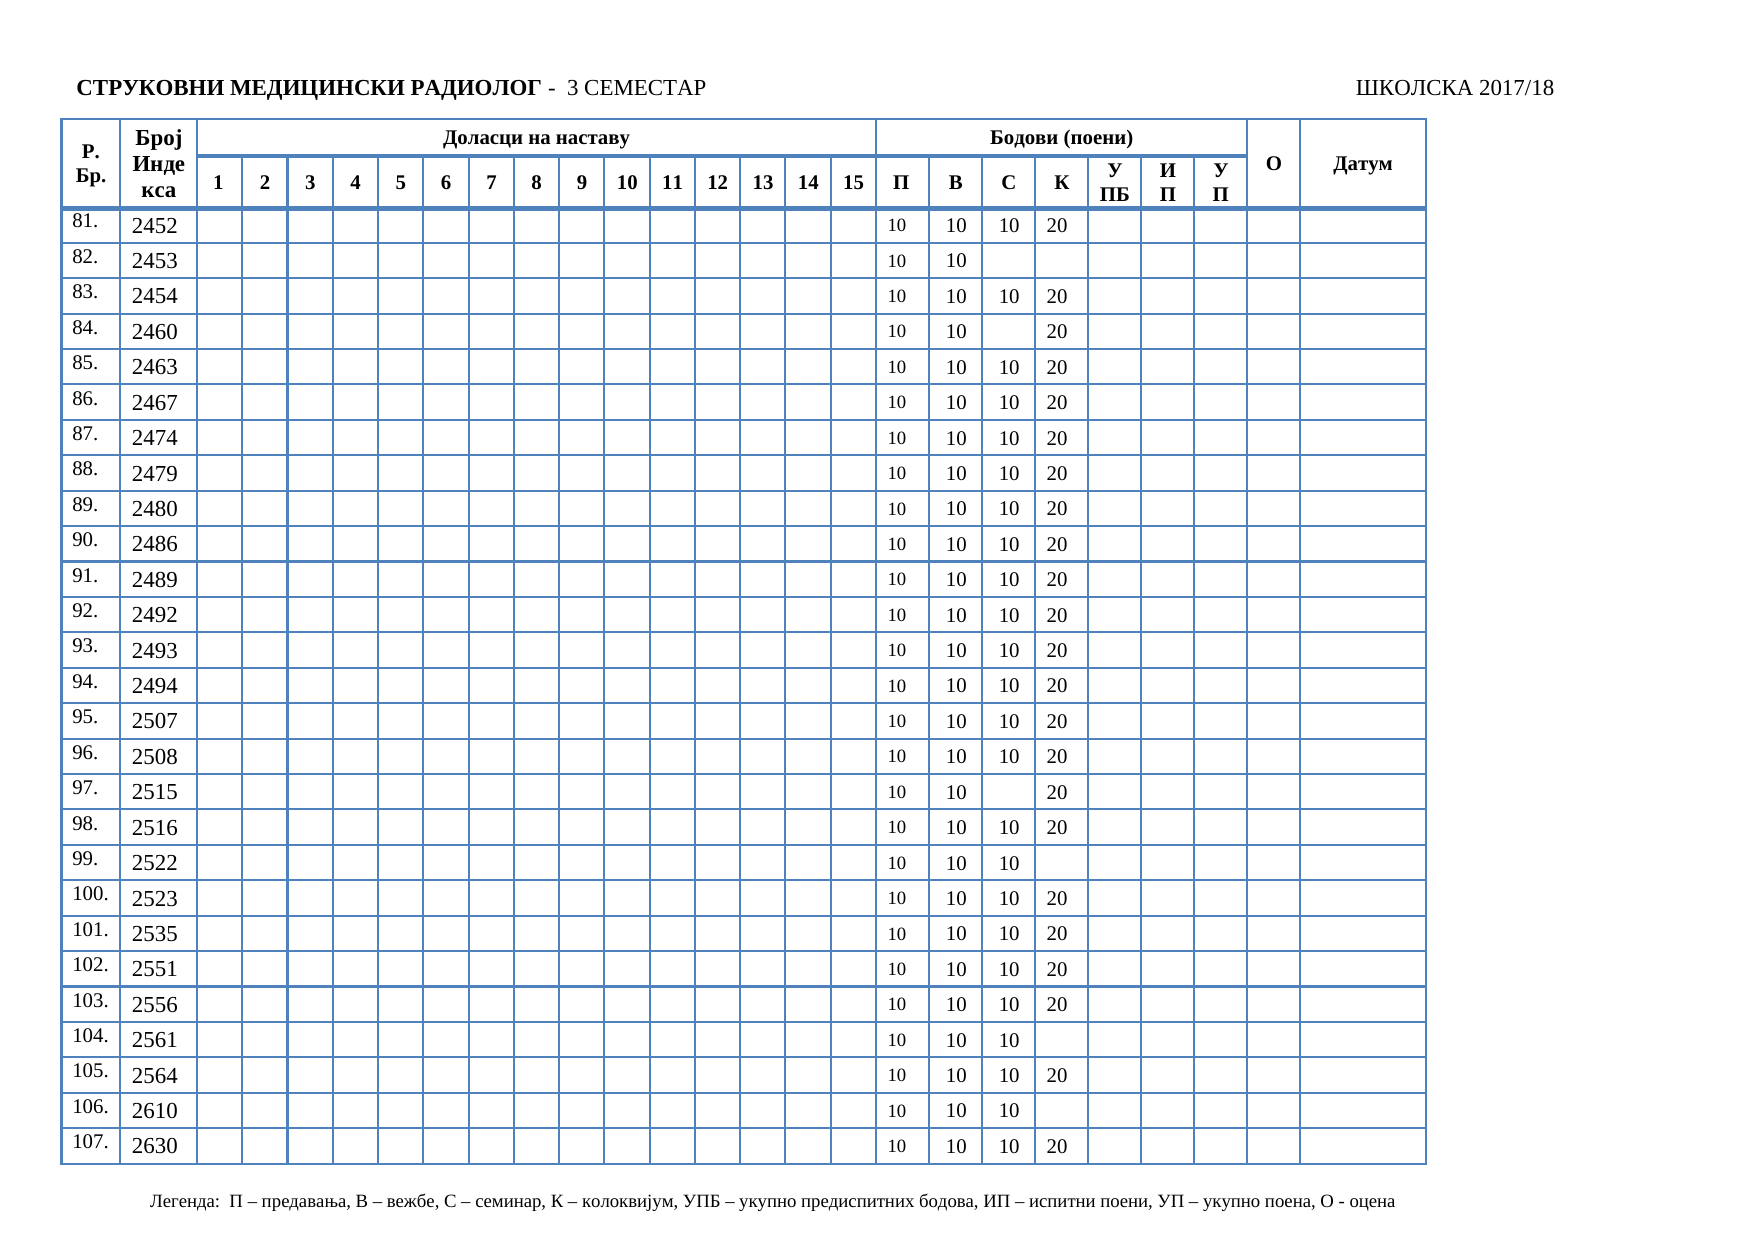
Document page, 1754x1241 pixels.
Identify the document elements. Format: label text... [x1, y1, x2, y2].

table_cell [334, 421, 377, 454]
table_cell [832, 315, 875, 348]
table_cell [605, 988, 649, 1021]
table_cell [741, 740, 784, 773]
table_cell [696, 350, 739, 383]
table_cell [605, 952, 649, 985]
table_cell [1301, 244, 1425, 277]
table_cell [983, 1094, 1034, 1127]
table_cell [560, 456, 603, 489]
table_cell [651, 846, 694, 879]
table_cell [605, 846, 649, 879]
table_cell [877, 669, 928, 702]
table_cell [1301, 350, 1425, 383]
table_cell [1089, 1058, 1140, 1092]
table_cell [289, 421, 332, 454]
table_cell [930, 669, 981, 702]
table_cell 10 [877, 279, 928, 312]
table_cell [1142, 421, 1193, 454]
table_cell 10 [605, 158, 649, 206]
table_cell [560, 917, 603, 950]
table_cell [1142, 350, 1193, 383]
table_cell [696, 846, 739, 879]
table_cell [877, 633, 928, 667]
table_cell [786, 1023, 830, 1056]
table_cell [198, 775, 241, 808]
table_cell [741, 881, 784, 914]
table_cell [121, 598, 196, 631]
table_cell [470, 279, 513, 312]
table_cell [424, 279, 468, 312]
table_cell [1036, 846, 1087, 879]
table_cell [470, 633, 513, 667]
table_cell [515, 211, 558, 242]
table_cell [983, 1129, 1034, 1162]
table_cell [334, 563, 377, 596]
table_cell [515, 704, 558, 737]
table_cell [334, 456, 377, 489]
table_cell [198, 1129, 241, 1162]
table_cell [515, 492, 558, 525]
table_cell [1089, 385, 1140, 419]
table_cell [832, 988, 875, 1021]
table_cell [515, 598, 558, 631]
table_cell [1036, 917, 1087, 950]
table_cell 5 [379, 158, 422, 206]
table_cell [1089, 421, 1140, 454]
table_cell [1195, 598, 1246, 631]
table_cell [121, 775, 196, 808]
table_cell 10 [983, 492, 1034, 525]
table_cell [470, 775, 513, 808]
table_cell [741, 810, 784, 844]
table_cell [198, 315, 241, 348]
table_cell [560, 350, 603, 383]
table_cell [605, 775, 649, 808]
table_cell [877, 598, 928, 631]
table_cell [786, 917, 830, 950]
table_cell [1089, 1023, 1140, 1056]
table_cell [379, 421, 422, 454]
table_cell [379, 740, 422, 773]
table_cell [289, 385, 332, 419]
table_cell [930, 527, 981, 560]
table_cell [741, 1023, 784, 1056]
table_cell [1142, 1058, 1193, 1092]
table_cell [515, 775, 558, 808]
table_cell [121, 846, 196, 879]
table_cell [243, 456, 286, 489]
table_cell [1248, 211, 1299, 242]
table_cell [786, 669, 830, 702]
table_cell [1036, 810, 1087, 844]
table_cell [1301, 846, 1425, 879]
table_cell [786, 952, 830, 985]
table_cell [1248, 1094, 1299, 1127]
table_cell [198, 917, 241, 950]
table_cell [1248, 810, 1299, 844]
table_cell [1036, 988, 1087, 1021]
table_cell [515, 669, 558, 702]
table_cell [741, 527, 784, 560]
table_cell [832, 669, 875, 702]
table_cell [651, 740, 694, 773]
table_cell [379, 279, 422, 312]
table_cell [379, 456, 422, 489]
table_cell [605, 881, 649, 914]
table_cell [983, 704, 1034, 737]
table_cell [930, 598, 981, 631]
table_cell [198, 279, 241, 312]
table_cell 2474 [121, 421, 196, 454]
table_cell [696, 456, 739, 489]
table_cell [334, 527, 377, 560]
table_cell [741, 350, 784, 383]
table_cell [515, 385, 558, 419]
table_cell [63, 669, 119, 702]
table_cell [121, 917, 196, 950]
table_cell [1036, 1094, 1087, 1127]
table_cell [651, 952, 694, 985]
table_cell 15 [832, 158, 875, 206]
table_header Број Индекса [121, 120, 196, 206]
table_cell [198, 527, 241, 560]
table_header Датум [1301, 120, 1425, 206]
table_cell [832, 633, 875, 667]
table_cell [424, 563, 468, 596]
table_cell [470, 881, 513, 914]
table_cell [334, 315, 377, 348]
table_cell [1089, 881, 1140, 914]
table_cell 10 [983, 385, 1034, 419]
table_cell 7 [470, 158, 513, 206]
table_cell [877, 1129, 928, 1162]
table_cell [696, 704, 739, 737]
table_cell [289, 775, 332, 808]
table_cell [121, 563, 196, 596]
table_cell 10 [877, 527, 928, 560]
table_cell [334, 492, 377, 525]
table_cell 9 [560, 158, 603, 206]
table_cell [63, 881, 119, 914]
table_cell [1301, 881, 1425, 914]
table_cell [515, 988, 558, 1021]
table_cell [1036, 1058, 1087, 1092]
table_cell [63, 211, 119, 242]
table_cell УПБ [1089, 158, 1140, 206]
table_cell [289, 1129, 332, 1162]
table_cell [1195, 244, 1246, 277]
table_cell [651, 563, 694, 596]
table_cell 20 [1036, 492, 1087, 525]
table_cell [1301, 279, 1425, 312]
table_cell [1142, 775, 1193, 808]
table_cell [243, 315, 286, 348]
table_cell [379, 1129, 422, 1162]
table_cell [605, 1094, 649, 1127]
table_cell [424, 211, 468, 242]
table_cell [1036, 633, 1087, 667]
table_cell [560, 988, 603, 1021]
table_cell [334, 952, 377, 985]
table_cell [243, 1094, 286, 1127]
table_cell [1248, 350, 1299, 383]
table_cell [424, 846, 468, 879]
table_header Доласци на наставу [198, 120, 875, 153]
table_cell [832, 350, 875, 383]
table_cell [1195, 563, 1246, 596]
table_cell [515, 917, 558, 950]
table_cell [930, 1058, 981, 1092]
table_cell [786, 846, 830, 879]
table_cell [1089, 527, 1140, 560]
table_cell [696, 385, 739, 419]
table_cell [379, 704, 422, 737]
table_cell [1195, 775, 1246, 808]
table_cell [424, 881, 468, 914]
table_cell [470, 492, 513, 525]
table_cell 10 [983, 456, 1034, 489]
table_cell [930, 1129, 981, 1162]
table_cell [1142, 211, 1193, 242]
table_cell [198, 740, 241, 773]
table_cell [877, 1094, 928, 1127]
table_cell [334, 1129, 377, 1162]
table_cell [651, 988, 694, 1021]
table_cell 10 [877, 492, 928, 525]
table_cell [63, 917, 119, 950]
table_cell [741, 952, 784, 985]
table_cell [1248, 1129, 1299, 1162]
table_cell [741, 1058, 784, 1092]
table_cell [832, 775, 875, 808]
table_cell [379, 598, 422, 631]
table_cell [1195, 385, 1246, 419]
table_cell [832, 456, 875, 489]
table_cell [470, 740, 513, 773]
table_cell [198, 492, 241, 525]
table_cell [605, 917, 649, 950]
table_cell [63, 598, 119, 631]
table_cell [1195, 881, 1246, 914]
table_cell [1142, 315, 1193, 348]
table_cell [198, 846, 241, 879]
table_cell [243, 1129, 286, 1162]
table_cell [560, 421, 603, 454]
table_cell [63, 421, 119, 454]
table_cell УП [1195, 158, 1246, 206]
table_cell [1195, 279, 1246, 312]
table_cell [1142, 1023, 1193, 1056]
table_cell 10 [930, 350, 981, 383]
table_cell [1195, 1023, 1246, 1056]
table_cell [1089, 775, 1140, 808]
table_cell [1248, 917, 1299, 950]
table_cell [1248, 492, 1299, 525]
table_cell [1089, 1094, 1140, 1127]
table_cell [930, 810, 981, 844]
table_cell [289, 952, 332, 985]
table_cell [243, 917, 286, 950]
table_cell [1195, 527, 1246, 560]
table_cell [605, 211, 649, 242]
table_cell [63, 492, 119, 525]
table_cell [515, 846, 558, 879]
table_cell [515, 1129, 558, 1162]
table_cell [379, 211, 422, 242]
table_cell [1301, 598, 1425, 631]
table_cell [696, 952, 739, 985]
table_cell [243, 350, 286, 383]
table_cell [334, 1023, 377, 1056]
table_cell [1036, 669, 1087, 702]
table_cell 10 [983, 350, 1034, 383]
table_cell [786, 211, 830, 242]
table_cell [470, 527, 513, 560]
table_cell [198, 244, 241, 277]
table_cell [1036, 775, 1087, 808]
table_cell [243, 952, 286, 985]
table_cell [470, 456, 513, 489]
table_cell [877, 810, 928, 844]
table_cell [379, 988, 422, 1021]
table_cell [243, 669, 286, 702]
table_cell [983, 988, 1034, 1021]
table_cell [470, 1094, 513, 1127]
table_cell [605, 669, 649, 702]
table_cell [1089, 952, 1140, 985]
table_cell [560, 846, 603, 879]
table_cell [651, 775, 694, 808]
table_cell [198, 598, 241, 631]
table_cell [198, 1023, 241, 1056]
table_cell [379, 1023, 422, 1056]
table_cell [1195, 211, 1246, 242]
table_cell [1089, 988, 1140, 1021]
table_cell [651, 244, 694, 277]
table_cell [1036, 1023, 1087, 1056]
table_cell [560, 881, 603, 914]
table_cell [1089, 350, 1140, 383]
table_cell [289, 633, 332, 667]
table_cell [741, 244, 784, 277]
table_cell [786, 315, 830, 348]
table_cell [198, 211, 241, 242]
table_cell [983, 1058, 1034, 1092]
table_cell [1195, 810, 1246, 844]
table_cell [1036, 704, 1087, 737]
table_cell [515, 244, 558, 277]
table_cell [605, 279, 649, 312]
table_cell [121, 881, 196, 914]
table_cell [1195, 421, 1246, 454]
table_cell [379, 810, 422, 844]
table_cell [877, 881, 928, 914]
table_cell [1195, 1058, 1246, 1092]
table_cell 1 [198, 158, 241, 206]
table_cell [605, 421, 649, 454]
table_cell [1248, 315, 1299, 348]
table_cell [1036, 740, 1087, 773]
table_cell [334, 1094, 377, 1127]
table_cell [651, 385, 694, 419]
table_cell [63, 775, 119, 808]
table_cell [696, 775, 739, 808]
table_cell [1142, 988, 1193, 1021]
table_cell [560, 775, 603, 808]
table_cell [334, 385, 377, 419]
table_cell [560, 211, 603, 242]
table_cell 20 [1036, 385, 1087, 419]
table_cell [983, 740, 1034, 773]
table_cell [983, 244, 1034, 277]
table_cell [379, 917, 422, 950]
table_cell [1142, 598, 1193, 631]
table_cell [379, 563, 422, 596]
table_cell [1089, 211, 1140, 242]
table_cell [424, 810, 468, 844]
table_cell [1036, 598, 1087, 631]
table_cell 2467 [121, 385, 196, 419]
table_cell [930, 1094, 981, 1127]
table_cell [651, 315, 694, 348]
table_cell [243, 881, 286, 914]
table_cell [1248, 279, 1299, 312]
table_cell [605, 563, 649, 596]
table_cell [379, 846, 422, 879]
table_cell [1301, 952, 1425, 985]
table_header О [1248, 120, 1299, 206]
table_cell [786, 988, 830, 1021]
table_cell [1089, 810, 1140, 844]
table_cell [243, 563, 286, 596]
table_cell [1089, 244, 1140, 277]
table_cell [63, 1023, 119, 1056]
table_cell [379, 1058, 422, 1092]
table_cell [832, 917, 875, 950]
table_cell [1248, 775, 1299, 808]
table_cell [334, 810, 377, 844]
table_cell 20 [1036, 279, 1087, 312]
table_cell [289, 211, 332, 242]
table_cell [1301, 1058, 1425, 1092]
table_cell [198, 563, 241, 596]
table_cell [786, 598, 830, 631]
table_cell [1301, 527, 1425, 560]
table_cell 11 [651, 158, 694, 206]
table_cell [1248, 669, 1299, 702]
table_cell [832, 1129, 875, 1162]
table_cell [1142, 244, 1193, 277]
table_cell [289, 244, 332, 277]
table_cell [63, 350, 119, 383]
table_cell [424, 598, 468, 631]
table_cell [243, 527, 286, 560]
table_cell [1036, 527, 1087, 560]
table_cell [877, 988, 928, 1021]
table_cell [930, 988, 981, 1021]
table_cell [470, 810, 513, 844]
table_cell 10 [930, 456, 981, 489]
table_cell 13 [741, 158, 784, 206]
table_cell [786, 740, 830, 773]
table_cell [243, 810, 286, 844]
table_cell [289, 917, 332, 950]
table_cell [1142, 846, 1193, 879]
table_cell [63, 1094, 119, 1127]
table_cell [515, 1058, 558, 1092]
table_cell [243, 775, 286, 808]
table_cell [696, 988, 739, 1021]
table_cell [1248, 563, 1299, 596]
table_cell [651, 527, 694, 560]
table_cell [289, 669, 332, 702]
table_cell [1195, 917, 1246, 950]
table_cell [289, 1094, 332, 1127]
table_cell 2486 [121, 527, 196, 560]
table_cell 20 [1036, 456, 1087, 489]
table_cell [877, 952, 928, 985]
table_cell 10 [930, 244, 981, 277]
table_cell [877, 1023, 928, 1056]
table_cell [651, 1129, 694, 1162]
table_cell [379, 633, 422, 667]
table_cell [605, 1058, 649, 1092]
table_cell [1301, 211, 1425, 242]
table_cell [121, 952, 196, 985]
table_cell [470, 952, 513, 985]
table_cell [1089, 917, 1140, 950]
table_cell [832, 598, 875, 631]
table_cell В [930, 158, 981, 206]
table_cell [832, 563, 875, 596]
table_cell [470, 211, 513, 242]
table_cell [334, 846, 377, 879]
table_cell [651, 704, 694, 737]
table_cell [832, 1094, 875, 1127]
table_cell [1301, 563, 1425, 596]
table_cell 10 [930, 315, 981, 348]
table_cell 4 [334, 158, 377, 206]
table_cell [470, 421, 513, 454]
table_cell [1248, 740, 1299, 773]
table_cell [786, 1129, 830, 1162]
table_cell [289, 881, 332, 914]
table_cell [651, 211, 694, 242]
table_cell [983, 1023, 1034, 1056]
table_cell 2463 [121, 350, 196, 383]
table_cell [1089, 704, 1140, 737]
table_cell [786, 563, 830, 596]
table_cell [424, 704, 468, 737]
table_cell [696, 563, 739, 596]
table_cell [1301, 456, 1425, 489]
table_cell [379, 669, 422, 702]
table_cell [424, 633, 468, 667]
table_cell К [1036, 158, 1087, 206]
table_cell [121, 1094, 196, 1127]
table_cell [832, 492, 875, 525]
table_cell [605, 492, 649, 525]
table_cell [1248, 421, 1299, 454]
table_cell [696, 492, 739, 525]
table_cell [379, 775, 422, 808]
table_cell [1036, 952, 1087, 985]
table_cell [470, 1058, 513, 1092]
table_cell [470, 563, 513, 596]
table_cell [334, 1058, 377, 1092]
table_cell [379, 315, 422, 348]
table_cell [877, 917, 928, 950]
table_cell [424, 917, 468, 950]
table_cell [424, 527, 468, 560]
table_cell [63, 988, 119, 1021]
table_cell [560, 385, 603, 419]
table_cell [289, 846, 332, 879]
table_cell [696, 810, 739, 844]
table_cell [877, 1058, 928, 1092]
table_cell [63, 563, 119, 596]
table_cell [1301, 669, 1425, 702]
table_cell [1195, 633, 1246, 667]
table_cell [1195, 456, 1246, 489]
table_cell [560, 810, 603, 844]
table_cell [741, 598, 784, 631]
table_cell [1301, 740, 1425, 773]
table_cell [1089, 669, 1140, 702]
table_cell [1301, 385, 1425, 419]
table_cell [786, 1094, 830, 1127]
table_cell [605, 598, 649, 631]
table_cell 2 [243, 158, 286, 206]
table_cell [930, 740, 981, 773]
table_cell [741, 211, 784, 242]
table_cell [1142, 456, 1193, 489]
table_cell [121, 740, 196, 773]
table_cell 10 [877, 456, 928, 489]
table_cell 20 [1036, 350, 1087, 383]
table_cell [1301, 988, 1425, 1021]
table_cell [786, 385, 830, 419]
table_cell [424, 350, 468, 383]
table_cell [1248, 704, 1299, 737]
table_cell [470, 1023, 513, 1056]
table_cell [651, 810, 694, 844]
table_cell [424, 244, 468, 277]
table_cell 2479 [121, 456, 196, 489]
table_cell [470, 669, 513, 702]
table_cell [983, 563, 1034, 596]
table_cell [1301, 421, 1425, 454]
table_cell [832, 279, 875, 312]
table_cell [1195, 350, 1246, 383]
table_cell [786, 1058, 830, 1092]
table_cell [786, 350, 830, 383]
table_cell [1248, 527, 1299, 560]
table_cell [243, 211, 286, 242]
table_cell 10 [930, 492, 981, 525]
table_cell 20 [1036, 315, 1087, 348]
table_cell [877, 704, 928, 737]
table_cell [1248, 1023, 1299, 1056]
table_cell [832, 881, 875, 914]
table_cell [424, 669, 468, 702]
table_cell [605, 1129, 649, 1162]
table_cell 10 [983, 279, 1034, 312]
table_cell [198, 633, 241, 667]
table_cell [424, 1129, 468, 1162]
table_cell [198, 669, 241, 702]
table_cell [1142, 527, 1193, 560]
table_cell [832, 244, 875, 277]
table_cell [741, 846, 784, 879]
table_cell [651, 456, 694, 489]
table_cell [424, 385, 468, 419]
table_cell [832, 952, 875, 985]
table_cell [1142, 385, 1193, 419]
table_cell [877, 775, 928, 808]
table_cell 10 [877, 385, 928, 419]
table_cell [243, 421, 286, 454]
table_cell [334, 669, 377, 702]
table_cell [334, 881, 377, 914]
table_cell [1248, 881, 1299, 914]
table_cell [334, 279, 377, 312]
table_cell [379, 527, 422, 560]
table_cell [651, 279, 694, 312]
table_cell [424, 421, 468, 454]
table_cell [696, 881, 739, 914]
table_cell [379, 244, 422, 277]
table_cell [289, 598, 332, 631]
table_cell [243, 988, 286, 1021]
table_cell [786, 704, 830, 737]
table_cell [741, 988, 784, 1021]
table_cell [1248, 385, 1299, 419]
table_cell [786, 244, 830, 277]
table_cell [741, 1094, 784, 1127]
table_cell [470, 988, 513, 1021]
table_cell [786, 492, 830, 525]
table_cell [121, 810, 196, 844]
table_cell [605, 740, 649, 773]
table_cell 20 [1036, 421, 1087, 454]
table_cell ИП [1142, 158, 1193, 206]
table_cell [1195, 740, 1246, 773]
table_cell 3 [289, 158, 332, 206]
table_cell [1089, 315, 1140, 348]
table_cell [515, 315, 558, 348]
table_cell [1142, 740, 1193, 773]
table_cell [424, 492, 468, 525]
table_cell [1142, 492, 1193, 525]
table_cell [63, 456, 119, 489]
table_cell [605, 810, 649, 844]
table_cell [560, 279, 603, 312]
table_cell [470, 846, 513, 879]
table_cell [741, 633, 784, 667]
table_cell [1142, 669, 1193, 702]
table_cell 10 [930, 421, 981, 454]
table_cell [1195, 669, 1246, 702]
table_cell 2452 [121, 211, 196, 242]
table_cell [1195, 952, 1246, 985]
table_cell [515, 279, 558, 312]
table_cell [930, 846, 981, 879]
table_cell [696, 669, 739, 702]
table_cell [786, 527, 830, 560]
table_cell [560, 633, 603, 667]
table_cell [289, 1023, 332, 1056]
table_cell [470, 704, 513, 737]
table_cell [560, 492, 603, 525]
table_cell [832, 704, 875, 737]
table_cell [198, 456, 241, 489]
table_cell [696, 244, 739, 277]
table_cell [605, 385, 649, 419]
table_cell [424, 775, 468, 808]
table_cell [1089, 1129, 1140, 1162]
table_cell [1195, 492, 1246, 525]
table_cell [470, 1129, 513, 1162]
table_cell 2454 [121, 279, 196, 312]
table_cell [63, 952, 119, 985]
table_cell 10 [930, 211, 981, 242]
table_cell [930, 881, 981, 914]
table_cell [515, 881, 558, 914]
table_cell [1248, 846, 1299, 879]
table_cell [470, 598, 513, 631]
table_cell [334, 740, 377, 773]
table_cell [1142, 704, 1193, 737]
table_cell [651, 350, 694, 383]
table_cell [696, 527, 739, 560]
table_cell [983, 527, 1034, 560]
table_cell [832, 211, 875, 242]
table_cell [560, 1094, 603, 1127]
table_cell [560, 244, 603, 277]
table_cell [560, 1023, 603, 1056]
table_cell [289, 279, 332, 312]
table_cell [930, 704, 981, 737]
table_cell [786, 421, 830, 454]
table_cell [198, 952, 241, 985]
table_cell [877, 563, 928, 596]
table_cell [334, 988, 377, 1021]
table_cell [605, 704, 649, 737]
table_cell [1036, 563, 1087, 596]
table_cell [63, 244, 119, 277]
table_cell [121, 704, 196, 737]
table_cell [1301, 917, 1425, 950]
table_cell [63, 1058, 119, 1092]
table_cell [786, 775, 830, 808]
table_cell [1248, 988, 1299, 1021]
table_cell 6 [424, 158, 468, 206]
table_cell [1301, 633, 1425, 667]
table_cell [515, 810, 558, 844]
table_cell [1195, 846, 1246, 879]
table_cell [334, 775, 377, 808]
table_cell [832, 527, 875, 560]
table_cell 2453 [121, 244, 196, 277]
table_cell 2460 [121, 315, 196, 348]
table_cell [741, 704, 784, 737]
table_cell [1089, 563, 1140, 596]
table_cell [1301, 492, 1425, 525]
table_cell [289, 527, 332, 560]
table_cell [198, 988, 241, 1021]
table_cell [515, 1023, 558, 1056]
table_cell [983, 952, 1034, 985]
table_cell [470, 350, 513, 383]
table_cell [1301, 315, 1425, 348]
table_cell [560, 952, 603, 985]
table_cell [63, 315, 119, 348]
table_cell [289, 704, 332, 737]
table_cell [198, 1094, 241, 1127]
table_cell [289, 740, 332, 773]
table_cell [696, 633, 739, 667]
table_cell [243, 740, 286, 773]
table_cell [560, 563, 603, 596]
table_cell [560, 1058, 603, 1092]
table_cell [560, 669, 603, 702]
table_cell 10 [877, 315, 928, 348]
table_cell [741, 385, 784, 419]
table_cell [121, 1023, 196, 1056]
table_cell [786, 279, 830, 312]
table_cell 20 [1036, 211, 1087, 242]
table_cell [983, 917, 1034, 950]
table_cell [1142, 279, 1193, 312]
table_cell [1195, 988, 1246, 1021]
table_cell [651, 421, 694, 454]
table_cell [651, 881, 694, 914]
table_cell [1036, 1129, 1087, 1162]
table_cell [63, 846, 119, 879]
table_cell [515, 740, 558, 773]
table_cell [696, 421, 739, 454]
table_cell [1089, 279, 1140, 312]
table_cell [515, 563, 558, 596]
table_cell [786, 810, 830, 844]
table_cell [605, 456, 649, 489]
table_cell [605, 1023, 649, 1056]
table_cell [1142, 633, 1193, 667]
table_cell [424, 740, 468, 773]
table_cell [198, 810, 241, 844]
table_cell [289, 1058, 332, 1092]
table_cell [560, 315, 603, 348]
table_cell 10 [877, 211, 928, 242]
table_cell [198, 385, 241, 419]
table_cell 10 [877, 421, 928, 454]
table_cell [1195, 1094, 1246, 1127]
table_cell 14 [786, 158, 830, 206]
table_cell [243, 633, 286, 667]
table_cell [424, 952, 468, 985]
table_cell [832, 385, 875, 419]
table_cell [741, 492, 784, 525]
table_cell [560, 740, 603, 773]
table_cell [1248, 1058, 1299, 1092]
table_cell [243, 279, 286, 312]
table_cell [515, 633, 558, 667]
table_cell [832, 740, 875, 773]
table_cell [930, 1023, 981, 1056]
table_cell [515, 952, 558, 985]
table_cell [1089, 492, 1140, 525]
table_cell [515, 421, 558, 454]
table_cell [379, 492, 422, 525]
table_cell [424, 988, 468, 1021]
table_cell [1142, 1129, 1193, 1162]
table_cell [424, 456, 468, 489]
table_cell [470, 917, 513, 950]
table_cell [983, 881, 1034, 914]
table_cell [1248, 244, 1299, 277]
table_cell [983, 315, 1034, 348]
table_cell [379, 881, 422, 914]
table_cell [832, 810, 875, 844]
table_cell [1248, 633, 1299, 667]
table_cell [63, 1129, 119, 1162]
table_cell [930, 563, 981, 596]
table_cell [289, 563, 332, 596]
table_cell [243, 244, 286, 277]
table_cell [334, 244, 377, 277]
table_cell [379, 350, 422, 383]
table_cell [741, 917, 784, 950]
table_cell [605, 244, 649, 277]
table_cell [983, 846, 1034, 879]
table_cell [515, 456, 558, 489]
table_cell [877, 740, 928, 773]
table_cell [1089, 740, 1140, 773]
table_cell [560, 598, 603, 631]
table_cell 10 [930, 279, 981, 312]
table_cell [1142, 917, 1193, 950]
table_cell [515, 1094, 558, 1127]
table_cell 10 [877, 244, 928, 277]
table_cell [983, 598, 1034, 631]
table_cell 10 [930, 385, 981, 419]
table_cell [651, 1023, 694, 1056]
table_cell [1195, 315, 1246, 348]
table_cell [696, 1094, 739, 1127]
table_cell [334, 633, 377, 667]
table_header Р. Бр. [63, 120, 119, 206]
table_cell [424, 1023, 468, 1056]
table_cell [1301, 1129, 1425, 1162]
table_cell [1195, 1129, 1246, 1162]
table_cell [289, 315, 332, 348]
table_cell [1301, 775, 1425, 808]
table_cell С [983, 158, 1034, 206]
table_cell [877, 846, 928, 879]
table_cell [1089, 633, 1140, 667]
table_cell [334, 350, 377, 383]
table_cell П [877, 158, 928, 206]
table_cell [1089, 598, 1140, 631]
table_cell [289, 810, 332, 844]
table_cell [289, 350, 332, 383]
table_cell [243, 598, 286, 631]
table_cell [651, 492, 694, 525]
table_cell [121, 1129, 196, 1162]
table_cell [198, 350, 241, 383]
table_header Бодови (поени) [877, 120, 1246, 153]
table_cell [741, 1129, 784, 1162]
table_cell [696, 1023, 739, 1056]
table_cell [63, 279, 119, 312]
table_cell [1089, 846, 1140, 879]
table_cell 10 [983, 421, 1034, 454]
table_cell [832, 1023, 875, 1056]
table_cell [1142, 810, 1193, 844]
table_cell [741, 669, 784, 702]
table_cell [1248, 456, 1299, 489]
table_cell [334, 211, 377, 242]
table_cell [560, 527, 603, 560]
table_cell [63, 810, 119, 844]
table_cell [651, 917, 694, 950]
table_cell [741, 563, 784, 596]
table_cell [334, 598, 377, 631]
table_cell [741, 421, 784, 454]
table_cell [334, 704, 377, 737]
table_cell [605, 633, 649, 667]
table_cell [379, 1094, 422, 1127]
table_cell [741, 315, 784, 348]
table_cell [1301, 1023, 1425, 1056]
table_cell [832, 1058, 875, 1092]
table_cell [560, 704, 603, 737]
table_cell [832, 421, 875, 454]
table_cell [424, 315, 468, 348]
table_cell [696, 279, 739, 312]
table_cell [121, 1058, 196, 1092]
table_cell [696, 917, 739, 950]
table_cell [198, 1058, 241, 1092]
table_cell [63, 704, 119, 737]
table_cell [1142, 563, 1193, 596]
table_cell [696, 211, 739, 242]
table_cell 10 [877, 350, 928, 383]
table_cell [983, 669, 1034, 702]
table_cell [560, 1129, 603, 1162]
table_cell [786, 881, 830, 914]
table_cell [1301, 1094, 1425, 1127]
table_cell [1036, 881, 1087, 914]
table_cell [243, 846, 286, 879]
table_cell [379, 385, 422, 419]
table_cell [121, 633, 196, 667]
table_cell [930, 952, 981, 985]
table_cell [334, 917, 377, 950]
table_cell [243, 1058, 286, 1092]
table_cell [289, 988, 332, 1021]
table_cell [605, 350, 649, 383]
table_cell [515, 350, 558, 383]
table_cell [198, 421, 241, 454]
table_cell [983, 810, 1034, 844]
table_cell [741, 279, 784, 312]
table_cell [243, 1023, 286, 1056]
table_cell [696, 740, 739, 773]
table_cell [63, 527, 119, 560]
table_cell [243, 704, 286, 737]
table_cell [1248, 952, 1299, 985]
table_cell [515, 527, 558, 560]
table_cell [696, 315, 739, 348]
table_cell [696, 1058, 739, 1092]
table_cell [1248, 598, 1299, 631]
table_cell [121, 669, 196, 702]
table_cell 2480 [121, 492, 196, 525]
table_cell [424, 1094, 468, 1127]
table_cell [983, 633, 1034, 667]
table_cell [605, 527, 649, 560]
table_cell 8 [515, 158, 558, 206]
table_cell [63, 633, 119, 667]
table_cell [63, 385, 119, 419]
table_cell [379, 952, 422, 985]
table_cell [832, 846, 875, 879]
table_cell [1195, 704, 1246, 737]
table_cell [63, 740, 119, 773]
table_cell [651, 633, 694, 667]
table_cell [470, 315, 513, 348]
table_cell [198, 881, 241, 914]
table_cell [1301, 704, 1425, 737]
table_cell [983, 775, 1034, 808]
table_cell [470, 385, 513, 419]
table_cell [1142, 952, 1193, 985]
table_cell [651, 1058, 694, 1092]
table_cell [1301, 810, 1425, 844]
table_cell [470, 244, 513, 277]
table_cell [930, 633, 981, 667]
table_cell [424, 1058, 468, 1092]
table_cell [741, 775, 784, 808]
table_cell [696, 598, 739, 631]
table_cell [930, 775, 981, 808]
table_cell 12 [696, 158, 739, 206]
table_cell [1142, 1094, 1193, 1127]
table_cell [243, 385, 286, 419]
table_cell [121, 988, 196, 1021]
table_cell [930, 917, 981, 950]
table_cell [289, 456, 332, 489]
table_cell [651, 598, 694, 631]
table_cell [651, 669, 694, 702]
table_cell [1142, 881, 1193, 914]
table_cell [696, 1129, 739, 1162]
table_cell [243, 492, 286, 525]
table_cell [786, 456, 830, 489]
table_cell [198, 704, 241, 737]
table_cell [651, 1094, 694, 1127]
table_cell [1089, 456, 1140, 489]
table_cell 10 [983, 211, 1034, 242]
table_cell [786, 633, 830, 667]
table_cell [741, 456, 784, 489]
table_cell [289, 492, 332, 525]
table_cell [605, 315, 649, 348]
table_cell [1036, 244, 1087, 277]
